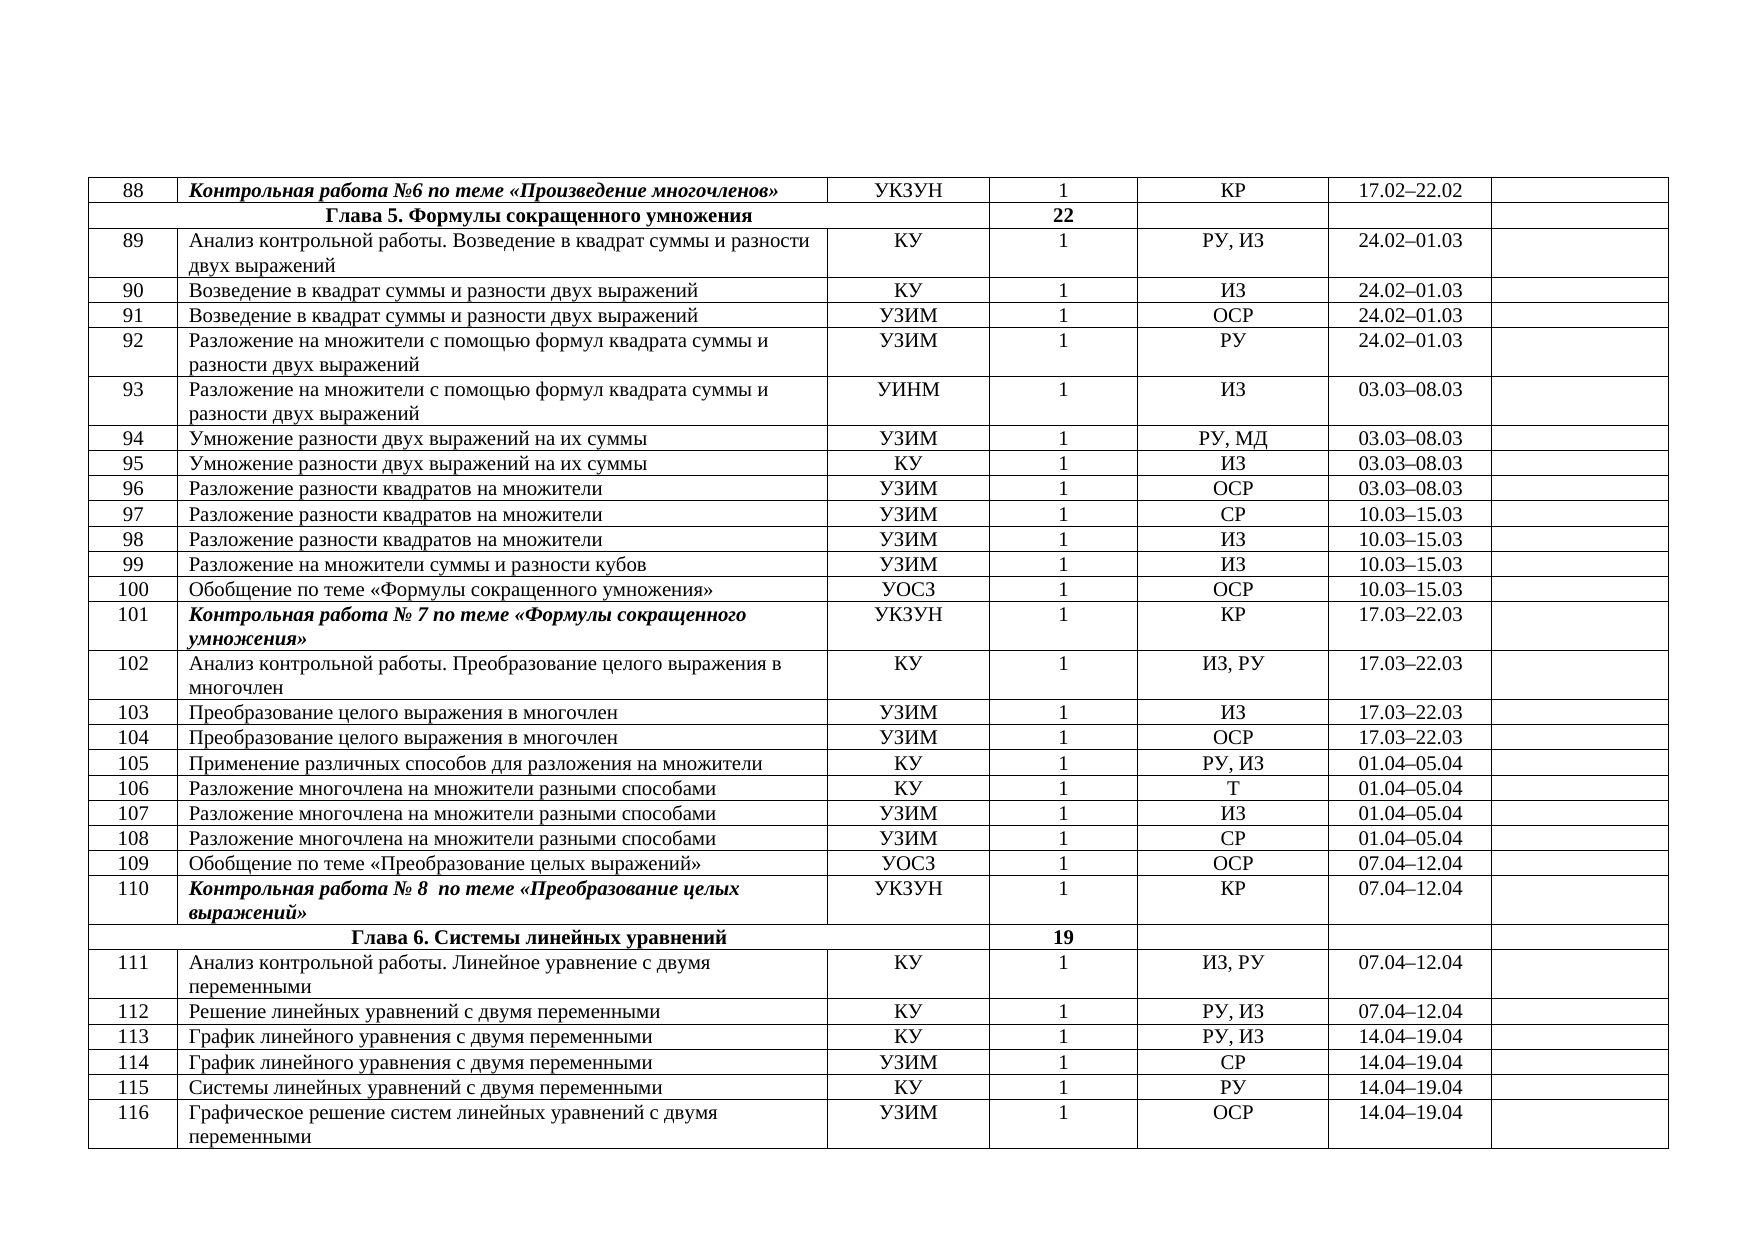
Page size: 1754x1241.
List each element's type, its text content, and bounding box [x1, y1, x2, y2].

table_cell 1 [990, 950, 1137, 998]
table_cell 99 [89, 552, 177, 576]
table_cell УЗИМ [828, 476, 989, 500]
table_cell Разложение на множители с помощью формул квадрата суммы и разности двух выражений [178, 328, 827, 376]
table_cell Контрольная работа № 8 по теме «Преобразование целых выражений» [178, 876, 827, 924]
table_cell 1 [990, 303, 1137, 327]
table_cell 1 [990, 999, 1137, 1023]
table_cell УЗИМ [828, 303, 989, 327]
table_cell УКЗУН [828, 602, 989, 650]
table_cell 1 [990, 278, 1137, 302]
table_cell УОСЗ [828, 577, 989, 601]
table_cell График линейного уравнения с двумя переменными [178, 1050, 827, 1074]
table_cell ИЗ [1138, 377, 1328, 425]
table_cell Глава 5. Формулы сокращенного умножения [89, 203, 989, 227]
table_cell 1 [990, 1075, 1137, 1099]
table_cell УЗИМ [828, 426, 989, 450]
table_cell 115 [89, 1075, 177, 1099]
table_cell КУ [828, 776, 989, 799]
table_cell ИЗ [1138, 801, 1328, 825]
table_cell 97 [89, 501, 177, 526]
table_cell Глава 6. Системы линейных уравнений [89, 925, 989, 949]
table_cell [1492, 178, 1668, 202]
table_cell [1492, 451, 1668, 475]
table_cell РУ, ИЗ [1138, 1025, 1328, 1048]
table_cell Решение линейных уравнений с двумя переменными [178, 999, 827, 1023]
table_cell [1492, 925, 1668, 949]
table_cell 92 [89, 328, 177, 376]
table_cell ОСР [1138, 476, 1328, 500]
table_cell 01.04–05.04 [1329, 750, 1491, 774]
table_cell УЗИМ [828, 1100, 989, 1148]
table_cell 22 [990, 203, 1137, 227]
table_cell 17.03–22.03 [1329, 602, 1491, 650]
table_cell Возведение в квадрат суммы и разности двух выражений [178, 303, 827, 327]
table_cell 104 [89, 725, 177, 749]
table_cell [1492, 229, 1668, 277]
table_cell [1492, 826, 1668, 850]
table_cell 88 [89, 178, 177, 202]
table_cell СР [1138, 826, 1328, 850]
table_cell КУ [828, 750, 989, 774]
table_cell [1492, 1050, 1668, 1074]
table_cell ИЗ, РУ [1138, 950, 1328, 998]
table_cell УЗИМ [828, 700, 989, 724]
table_cell РУ, ИЗ [1138, 229, 1328, 277]
table_cell 1 [990, 876, 1137, 924]
table_cell 1 [990, 1050, 1137, 1074]
table_cell Преобразование целого выражения в многочлен [178, 700, 827, 724]
table_cell Разложение на множители суммы и разности кубов [178, 552, 827, 576]
table_cell ИЗ, РУ [1138, 651, 1328, 699]
table_cell 01.04–05.04 [1329, 801, 1491, 825]
table_cell 10.03–15.03 [1329, 501, 1491, 526]
table_cell Разложение многочлена на множители разными способами [178, 776, 827, 799]
table_cell Системы линейных уравнений с двумя переменными [178, 1075, 827, 1099]
table_cell Анализ контрольной работы. Преобразование целого выражения в многочлен [178, 651, 827, 699]
table_cell 1 [990, 377, 1137, 425]
table_cell УЗИМ [828, 826, 989, 850]
table_cell ОСР [1138, 1100, 1328, 1148]
table_cell 10.03–15.03 [1329, 577, 1491, 601]
table_cell 10.03–15.03 [1329, 552, 1491, 576]
table_cell [1492, 1100, 1668, 1148]
table_cell 1 [990, 725, 1137, 749]
table_cell КУ [828, 451, 989, 475]
table_cell 14.04–19.04 [1329, 1075, 1491, 1099]
table_cell СР [1138, 501, 1328, 526]
table_cell [1492, 602, 1668, 650]
table_cell 1 [990, 602, 1137, 650]
table_cell [1492, 725, 1668, 749]
table_cell 17.03–22.03 [1329, 651, 1491, 699]
table_cell КУ [828, 950, 989, 998]
table_cell 103 [89, 700, 177, 724]
table_cell КУ [828, 229, 989, 277]
table_cell ИЗ [1138, 700, 1328, 724]
table_cell Анализ контрольной работы. Возведение в квадрат суммы и разности двух выражений [178, 229, 827, 277]
table_cell [1492, 801, 1668, 825]
table_cell [1492, 700, 1668, 724]
table_cell Анализ контрольной работы. Линейное уравнение с двумя переменными [178, 950, 827, 998]
table_cell 94 [89, 426, 177, 450]
table_cell 114 [89, 1050, 177, 1074]
table_cell [1138, 925, 1328, 949]
table_cell [1492, 876, 1668, 924]
table_cell [1492, 950, 1668, 998]
table_cell УЗИМ [828, 527, 989, 551]
table_cell РУ, МД [1138, 426, 1328, 450]
table_cell 108 [89, 826, 177, 850]
table_cell [1492, 527, 1668, 551]
table_cell Контрольная работа № 7 по теме «Формулы сокращенного умножения» [178, 602, 827, 650]
table_cell Разложение разности квадратов на множители [178, 527, 827, 551]
table_cell УКЗУН [828, 876, 989, 924]
table_cell УЗИМ [828, 801, 989, 825]
table_cell [1329, 925, 1491, 949]
table_cell [1492, 851, 1668, 875]
table_cell 03.03–08.03 [1329, 451, 1491, 475]
table_cell [1492, 377, 1668, 425]
table_cell Контрольная работа №6 по теме «Произведение многочленов» [178, 178, 827, 202]
table_cell Преобразование целого выражения в многочлен [178, 725, 827, 749]
table_cell РУ, ИЗ [1138, 999, 1328, 1023]
table_cell 112 [89, 999, 177, 1023]
table_cell 24.02–01.03 [1329, 328, 1491, 376]
table_cell График линейного уравнения с двумя переменными [178, 1025, 827, 1048]
table_cell СР [1138, 1050, 1328, 1074]
table_cell [1492, 278, 1668, 302]
table_cell 90 [89, 278, 177, 302]
table_cell 1 [990, 1025, 1137, 1048]
table_cell 1 [990, 527, 1137, 551]
table_cell Применение различных способов для разложения на множители [178, 750, 827, 774]
table_cell [1492, 577, 1668, 601]
table_cell 98 [89, 527, 177, 551]
table_cell 1 [990, 1100, 1137, 1148]
table_cell КР [1138, 602, 1328, 650]
table_cell 03.03–08.03 [1329, 426, 1491, 450]
table_cell 1 [990, 426, 1137, 450]
table_cell 17.03–22.03 [1329, 700, 1491, 724]
table_cell 14.04–19.04 [1329, 1025, 1491, 1048]
table_cell 24.02–01.03 [1329, 229, 1491, 277]
table_cell ИЗ [1138, 552, 1328, 576]
table_cell УЗИМ [828, 552, 989, 576]
table_cell 1 [990, 801, 1137, 825]
table_cell Обобщение по теме «Формулы сокращенного умножения» [178, 577, 827, 601]
table_cell 93 [89, 377, 177, 425]
table_cell Разложение многочлена на множители разными способами [178, 826, 827, 850]
table_cell КР [1138, 178, 1328, 202]
table_cell [1492, 203, 1668, 227]
table_cell 100 [89, 577, 177, 601]
table_cell 1 [990, 552, 1137, 576]
table_cell 1 [990, 229, 1137, 277]
table_cell [1492, 1075, 1668, 1099]
table_cell 03.03–08.03 [1329, 377, 1491, 425]
table_cell ИЗ [1138, 527, 1328, 551]
table_cell УКЗУН [828, 178, 989, 202]
table_cell 07.04–12.04 [1329, 851, 1491, 875]
table_cell 95 [89, 451, 177, 475]
table_cell [1492, 750, 1668, 774]
table_cell 96 [89, 476, 177, 500]
table_cell Разложение разности квадратов на множители [178, 476, 827, 500]
table_cell 24.02–01.03 [1329, 303, 1491, 327]
table_cell 10.03–15.03 [1329, 527, 1491, 551]
table_cell 19 [990, 925, 1137, 949]
table_cell 116 [89, 1100, 177, 1148]
table_cell КУ [828, 1025, 989, 1048]
table_cell 102 [89, 651, 177, 699]
table_cell Т [1138, 776, 1328, 799]
table_cell Обобщение по теме «Преобразование целых выражений» [178, 851, 827, 875]
table_cell 07.04–12.04 [1329, 950, 1491, 998]
table_cell ОСР [1138, 851, 1328, 875]
table_cell [1492, 999, 1668, 1023]
table_cell Разложение на множители с помощью формул квадрата суммы и разности двух выражений [178, 377, 827, 425]
table_cell [1492, 426, 1668, 450]
table_cell 1 [990, 476, 1137, 500]
table_cell КУ [828, 1075, 989, 1099]
table_cell КУ [828, 651, 989, 699]
table_cell [1492, 776, 1668, 799]
table_cell РУ [1138, 328, 1328, 376]
table_cell 14.04–19.04 [1329, 1100, 1491, 1148]
table_cell 105 [89, 750, 177, 774]
table_cell [1492, 501, 1668, 526]
table_cell 101 [89, 602, 177, 650]
table_cell [1492, 476, 1668, 500]
table_cell ОСР [1138, 303, 1328, 327]
table_cell [1492, 552, 1668, 576]
table_cell 01.04–05.04 [1329, 776, 1491, 799]
table_cell 1 [990, 577, 1137, 601]
table_cell 1 [990, 700, 1137, 724]
table_cell КУ [828, 999, 989, 1023]
table_cell [1492, 303, 1668, 327]
table_cell 1 [990, 776, 1137, 799]
table_cell 14.04–19.04 [1329, 1050, 1491, 1074]
table_cell 07.04–12.04 [1329, 876, 1491, 924]
table_cell Умножение разности двух выражений на их суммы [178, 451, 827, 475]
table_cell 89 [89, 229, 177, 277]
table_cell 107 [89, 801, 177, 825]
table_cell УИНМ [828, 377, 989, 425]
table_cell 24.02–01.03 [1329, 278, 1491, 302]
table_cell 109 [89, 851, 177, 875]
table_cell УЗИМ [828, 328, 989, 376]
table_cell 113 [89, 1025, 177, 1048]
table_cell КУ [828, 278, 989, 302]
table_cell УЗИМ [828, 501, 989, 526]
table_cell 03.03–08.03 [1329, 476, 1491, 500]
table_cell УЗИМ [828, 1050, 989, 1074]
table_cell 1 [990, 501, 1137, 526]
table_cell Возведение в квадрат суммы и разности двух выражений [178, 278, 827, 302]
table_cell 1 [990, 851, 1137, 875]
table_cell [1492, 1025, 1668, 1048]
table_cell [1492, 328, 1668, 376]
table_cell 17.03–22.03 [1329, 725, 1491, 749]
table_cell РУ, ИЗ [1138, 750, 1328, 774]
table_cell Разложение разности квадратов на множители [178, 501, 827, 526]
table_cell 07.04–12.04 [1329, 999, 1491, 1023]
table_cell ИЗ [1138, 278, 1328, 302]
table_cell Умножение разности двух выражений на их суммы [178, 426, 827, 450]
table_cell 91 [89, 303, 177, 327]
table_cell ОСР [1138, 725, 1328, 749]
table_cell 1 [990, 328, 1137, 376]
table_cell 1 [990, 651, 1137, 699]
table_cell 1 [990, 826, 1137, 850]
table_cell 1 [990, 451, 1137, 475]
table_cell [1138, 203, 1328, 227]
table_cell 111 [89, 950, 177, 998]
table_cell УЗИМ [828, 725, 989, 749]
table_cell 01.04–05.04 [1329, 826, 1491, 850]
table_cell 1 [990, 178, 1137, 202]
table_cell УОСЗ [828, 851, 989, 875]
table_cell РУ [1138, 1075, 1328, 1099]
table_cell [1492, 651, 1668, 699]
table_cell КР [1138, 876, 1328, 924]
table_cell Графическое решение систем линейных уравнений с двумя переменными [178, 1100, 827, 1148]
table_cell 1 [990, 750, 1137, 774]
table_cell 110 [89, 876, 177, 924]
table_cell 106 [89, 776, 177, 799]
table_cell ИЗ [1138, 451, 1328, 475]
table_cell Разложение многочлена на множители разными способами [178, 801, 827, 825]
table_cell 17.02–22.02 [1329, 178, 1491, 202]
table_cell [1329, 203, 1491, 227]
table_cell ОСР [1138, 577, 1328, 601]
